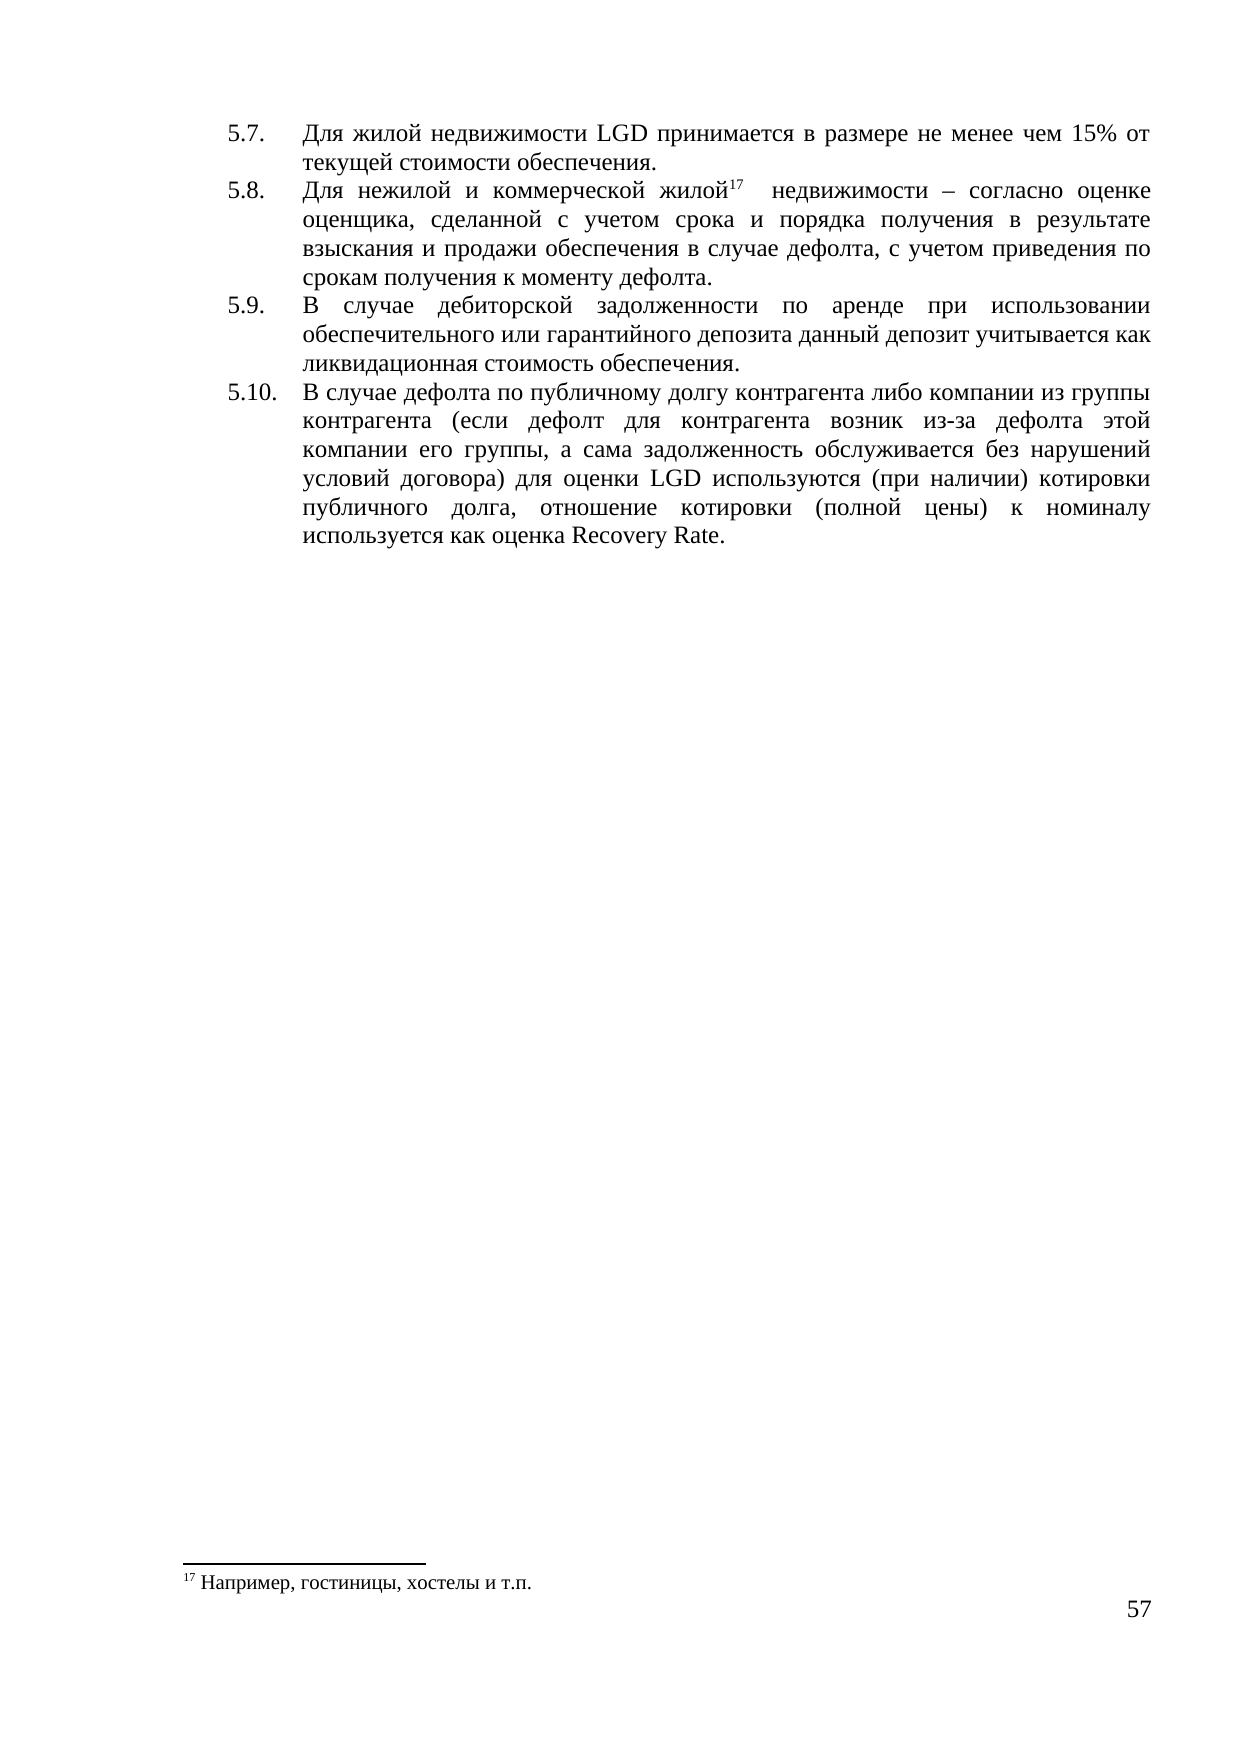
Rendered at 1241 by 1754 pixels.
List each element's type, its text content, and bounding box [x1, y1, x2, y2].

text Для нежилой и коммерческой жилой недвижимости – согласно оценке оценщика, сделанной с учетом срока и порядка получения в результате взыскания и продажи обеспечения в случае дефолта, с учетом приведения по срокам получения к моменту дефолта. [227, 176, 1152, 291]
text Для жилой недвижимости LGD принимается в размере не менее чем 15% от текущей стоимости обеспечения. [227, 118, 1152, 176]
text В случае дебиторской задолженности по аренде при использовании обеспечительного или гарантийного депозита данный депозит учитывается как ликвидационная стоимость обеспечения. [227, 291, 1152, 377]
text В случае дефолта по публичному долгу контрагента либо компании из группы контрагента (если дефолт для контрагента возник из-за дефолта этой компании его группы, а сама задолженность обслуживается без нарушений условий договора) для оценки LGD используются (при наличии) котировки публичного долга, отношение котировки (полной цены) к номиналу используется как оценка Recovery Rate. [227, 377, 1152, 549]
